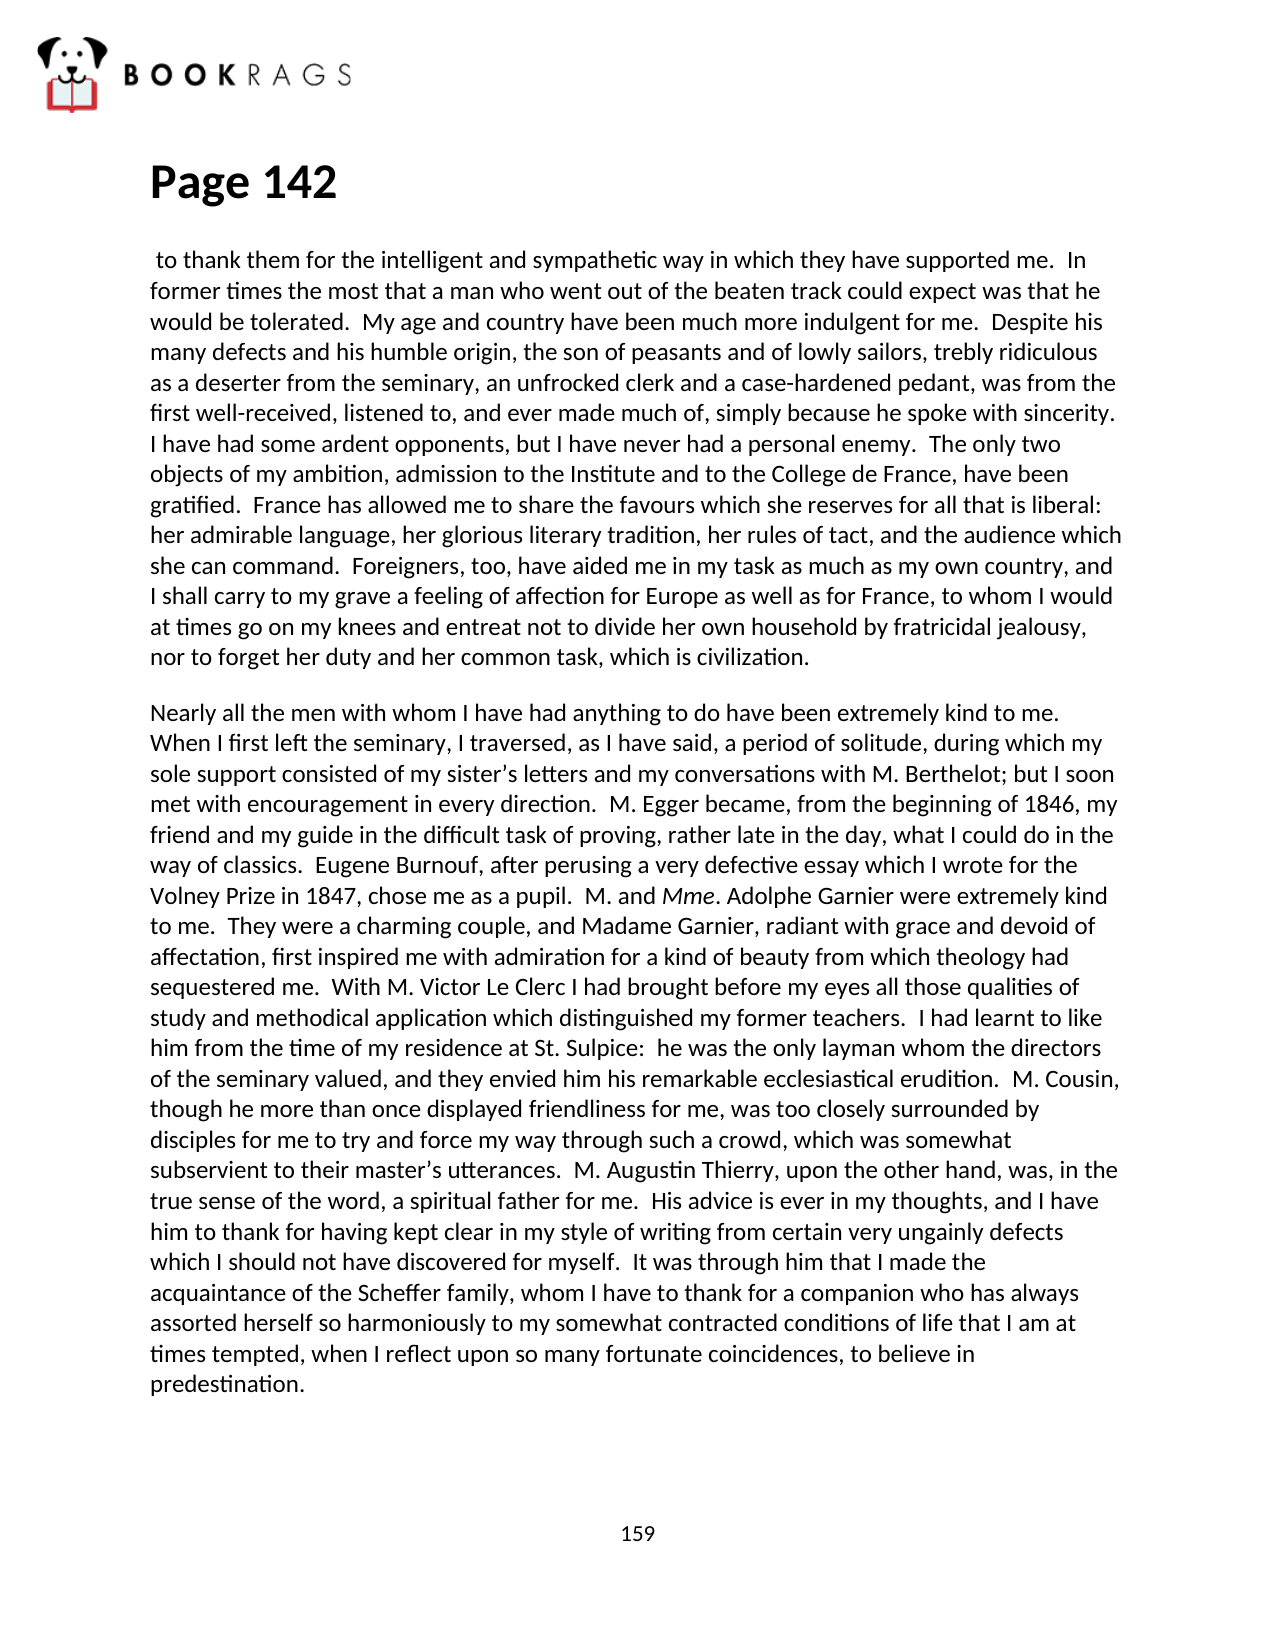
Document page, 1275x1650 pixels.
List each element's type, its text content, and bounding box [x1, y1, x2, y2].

picture [37, 37, 351, 113]
text Nearly all the men with whom I have had anything to do have been extremely kind to me. When I first left the seminary, I traversed, as I have said, a period of solitude, during which my sole support consisted of my sister’s letters and my conversations with M. Berthelot; but I soon met with encouragement in every direction. M. Egger became, from the beginning of 1846, my friend and my guide in the difficult task of proving, rather late in the day, what I could do in the way of classics. Eugene Burnouf, after perusing a very defective essay which I wrote for the Volney Prize in 1847, chose me as a pupil. M. and Mme. Adolphe Garnier were extremely kind to me. They were a charming couple, and Madame Garnier, radiant with grace and devoid of affectation, first inspired me with admiration for a kind of beauty from which theology had sequestered me. With M. Victor Le Clerc I had brought before my eyes all those qualities of study and methodical application which distinguished my former teachers. I had learnt to like him from the time of my residence at St. Sulpice: he was the only layman whom the directors of the seminary valued, and they envied him his remarkable ecclesiastical erudition. M. Cousin, though he more than once displayed friendliness for me, was too closely surrounded by disciples for me to try and force my way through such a crowd, which was somewhat subservient to their master’s utterances. M. Augustin Thierry, upon the other hand, was, in the true sense of the word, a spiritual father for me. His advice is ever in my thoughts, and I have him to thank for having kept clear in my style of writing from certain very ungainly defects which I should not have discovered for myself. It was through him that I made the acquaintance of the Scheffer family, whom I have to thank for a companion who has always assorted herself so harmoniously to my somewhat contracted conditions of life that I am at times tempted, when I reflect upon so many fortunate coincidences, to believe in predestination. [150, 697, 1125, 1399]
text Page 142 [150, 150, 1125, 211]
text to thank them for the intelligent and sympathetic way in which they have supported me. In former times the most that a man who went out of the beaten track could expect was that he would be tolerated. My age and country have been much more indulgent for me. Despite his many defects and his humble origin, the son of peasants and of lowly sailors, trebly ridiculous as a deserter from the seminary, an unfrocked clerk and a case-hardened pedant, was from the first well-received, listened to, and ever made much of, simply because he spoke with sincerity. I have had some ardent opponents, but I have never had a personal enemy. The only two objects of my ambition, admission to the Institute and to the College de France, have been gratified. France has allowed me to share the favours which she reserves for all that is liberal: her admirable language, her glorious literary tradition, her rules of tact, and the audience which she can command. Foreigners, too, have aided me in my task as much as my own country, and I shall carry to my grave a feeling of affection for Europe as well as for France, to whom I would at times go on my knees and entreat not to divide her own household by fratricidal jealousy, nor to forget her duty and her common task, which is civilization. [150, 244, 1125, 672]
